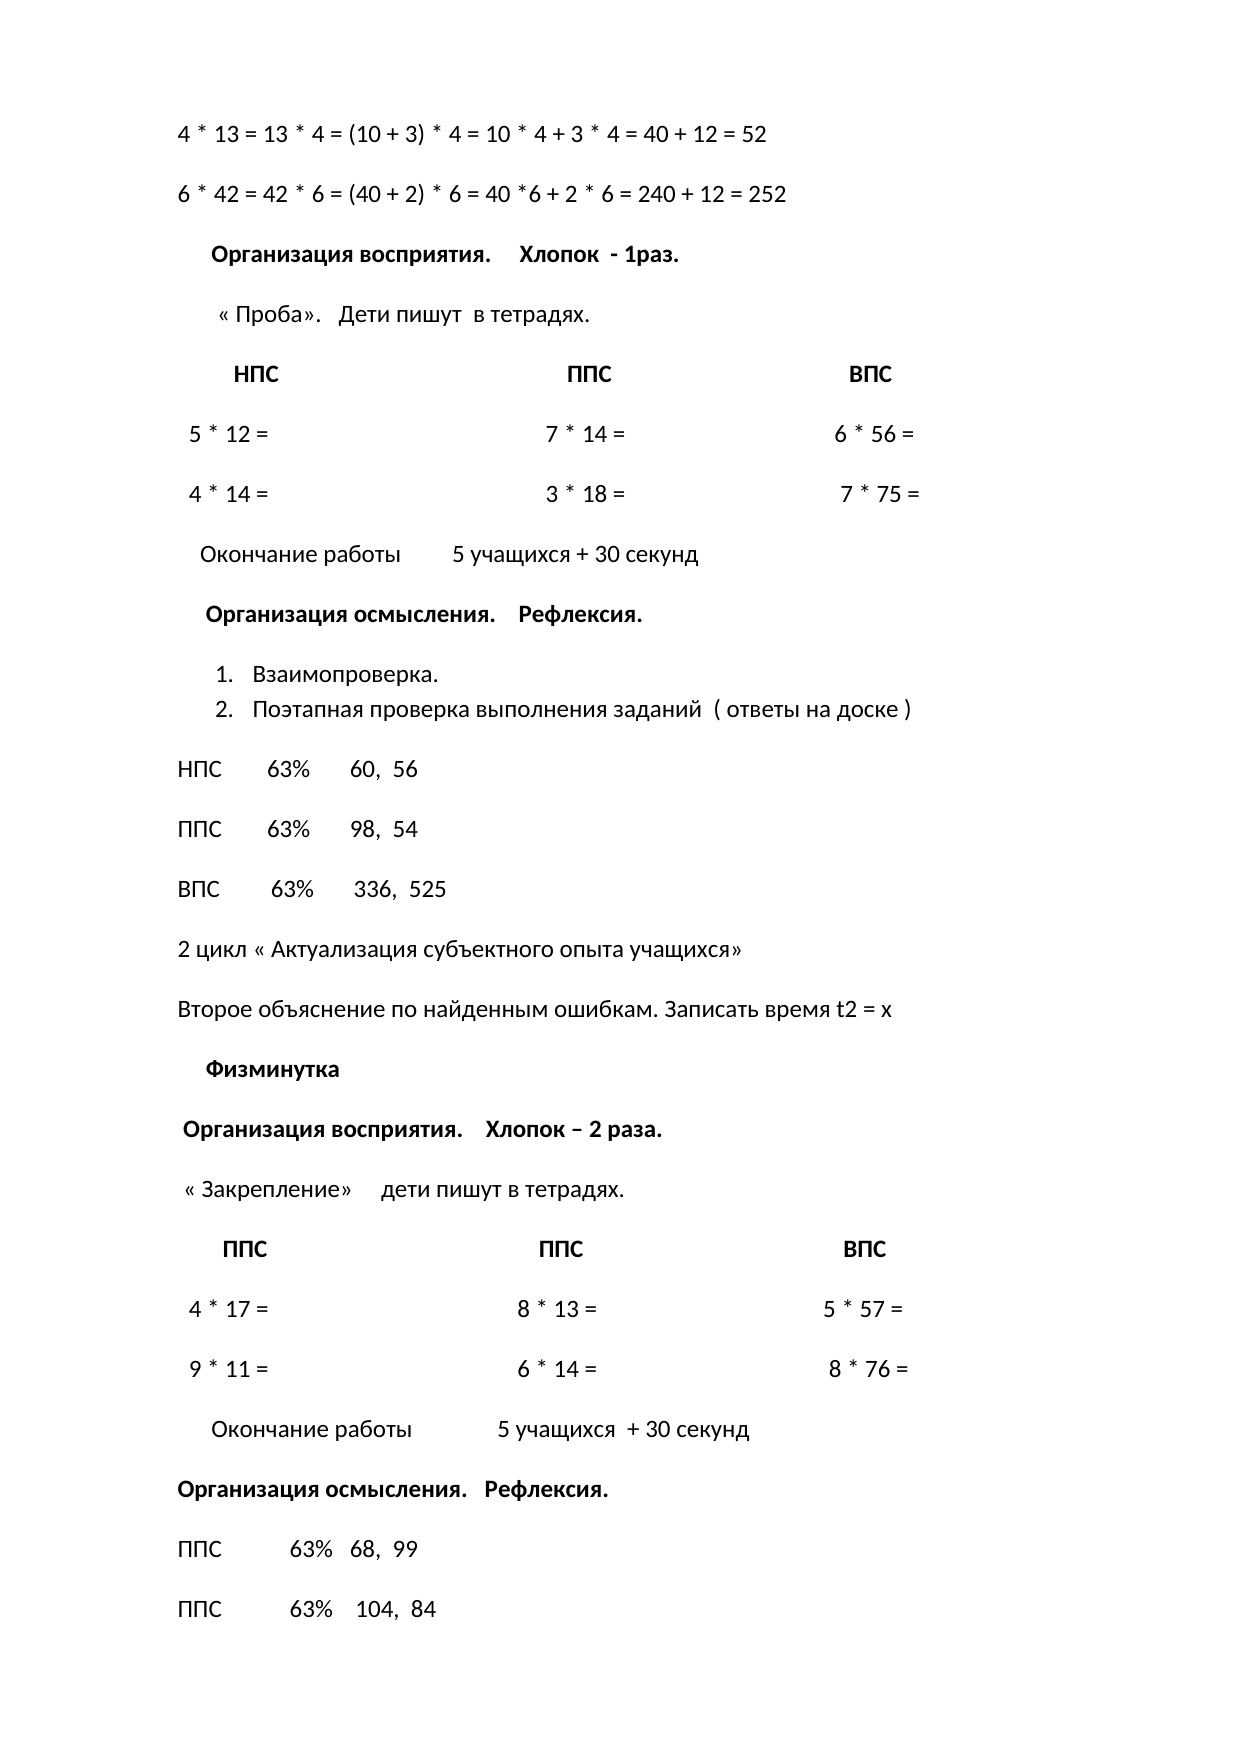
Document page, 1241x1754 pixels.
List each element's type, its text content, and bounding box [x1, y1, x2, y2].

text « Проба». Дети пишут в тетрадях. [177, 298, 1152, 329]
text Организация осмысления. Рефлексия. [177, 598, 1152, 629]
list Поэтапная проверка выполнения заданий ( ответы на доске ) [215, 693, 1152, 724]
text ППС 63% 68, 99 [177, 1533, 1152, 1564]
text Окончание работы 5 учащихся + 30 секунд [177, 538, 1152, 569]
text Окончание работы 5 учащихся + 30 секунд [177, 1413, 1152, 1444]
list Взаимопроверка. [215, 658, 1152, 689]
text Второе объяснение по найденным ошибкам. Записать время t2 = х [177, 993, 1152, 1024]
text 6 * 42 = 42 * 6 = (40 + 2) * 6 = 40 *6 + 2 * 6 = 240 + 12 = 252 [177, 178, 1152, 209]
text 4 * 13 = 13 * 4 = (10 + 3) * 4 = 10 * 4 + 3 * 4 = 40 + 12 = 52 [177, 118, 1152, 149]
text Организация восприятия. Хлопок - 1раз. [177, 238, 1152, 269]
text ППС 63% 98, 54 [177, 813, 1152, 844]
text ППС ППС ВПС [177, 1233, 1152, 1264]
text Организация осмысления. Рефлексия. [177, 1473, 1152, 1504]
text « Закрепление» дети пишут в тетрадях. [177, 1173, 1152, 1204]
text 4 * 17 = 8 * 13 = 5 * 57 = [177, 1293, 1152, 1324]
text Физминутка [177, 1053, 1152, 1084]
text ППС 63% 104, 84 [177, 1593, 1152, 1624]
text НПС ППС ВПС [177, 358, 1152, 389]
text Организация восприятия. Хлопок – 2 раза. [177, 1113, 1152, 1144]
text 2 цикл « Актуализация субъектного опыта учащихся» [177, 933, 1152, 964]
text 4 * 14 = 3 * 18 = 7 * 75 = [177, 478, 1152, 509]
text 5 * 12 = 7 * 14 = 6 * 56 = [177, 418, 1152, 449]
text ВПС 63% 336, 525 [177, 873, 1152, 904]
text НПС 63% 60, 56 [177, 753, 1152, 784]
text 9 * 11 = 6 * 14 = 8 * 76 = [177, 1353, 1152, 1384]
